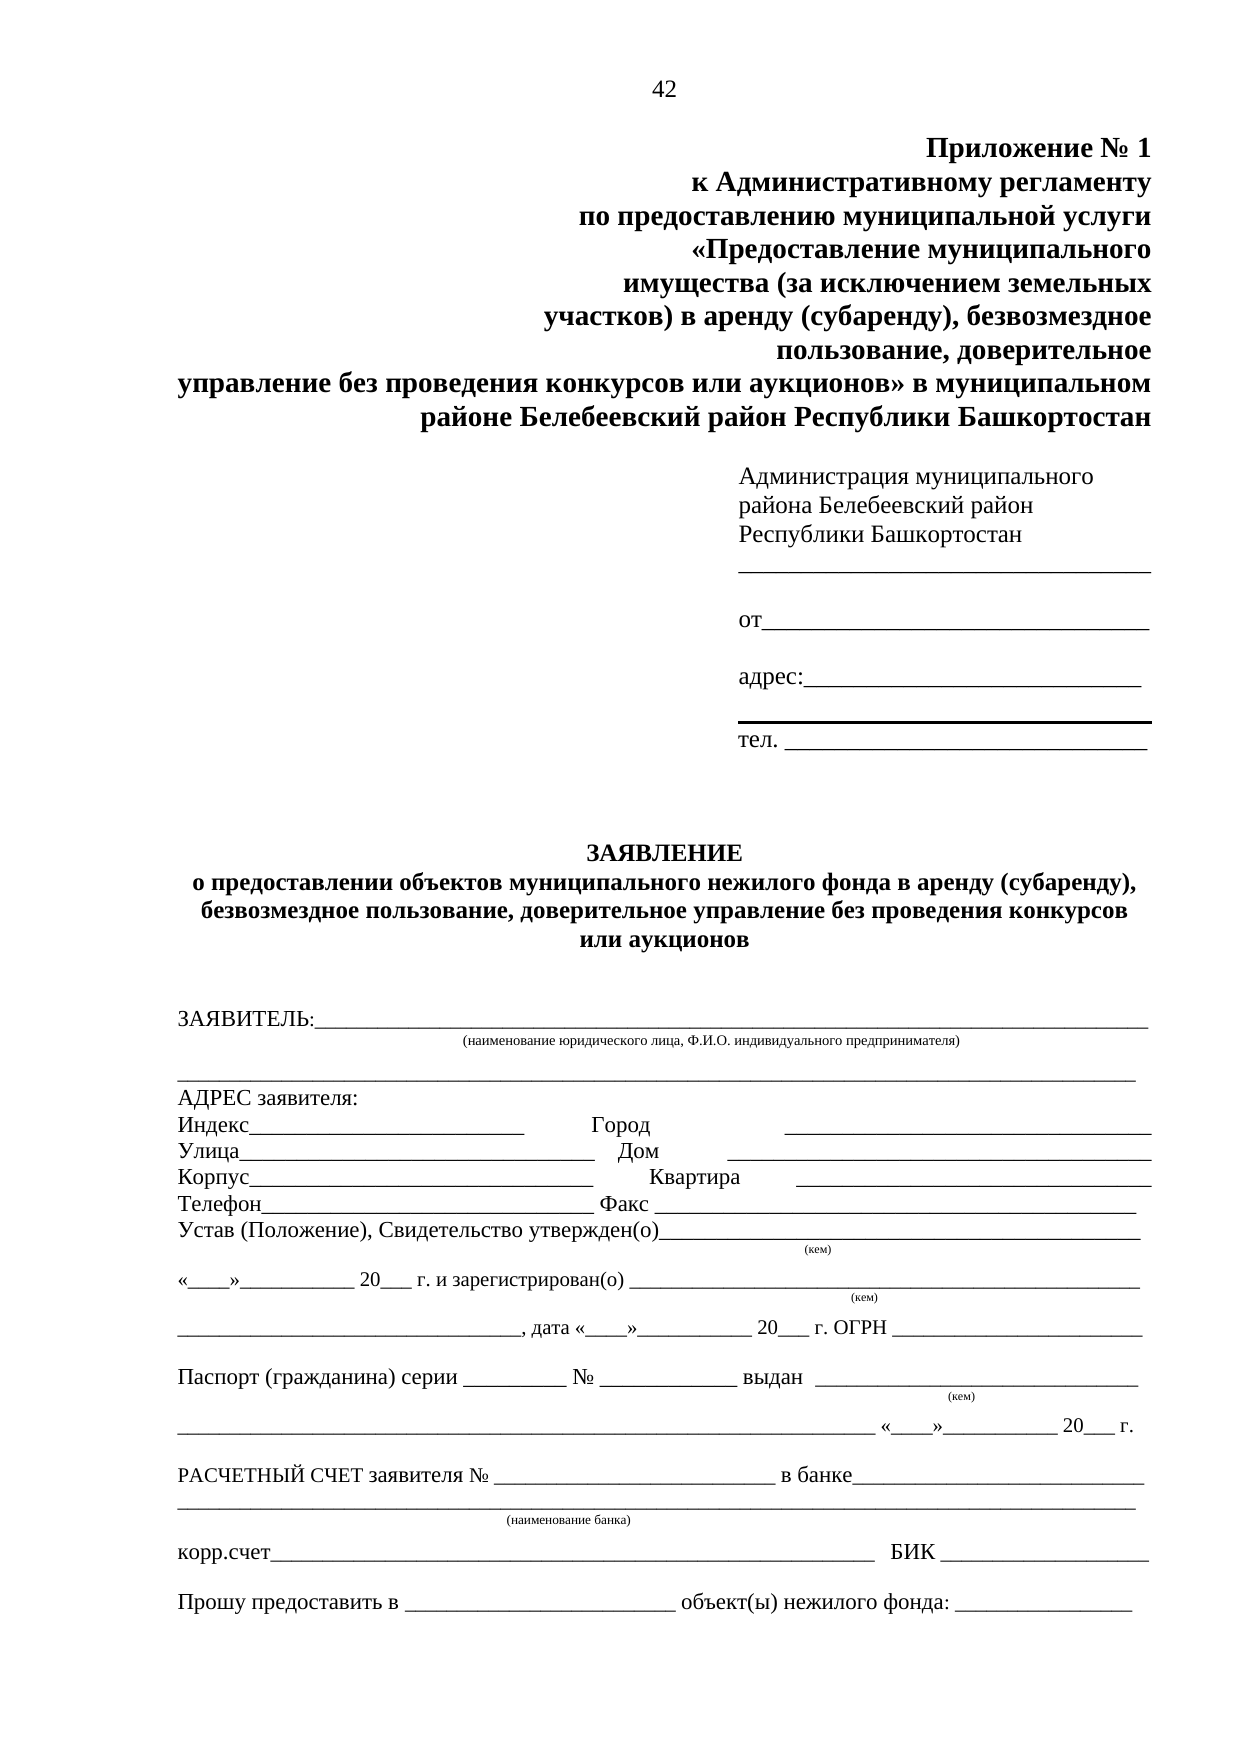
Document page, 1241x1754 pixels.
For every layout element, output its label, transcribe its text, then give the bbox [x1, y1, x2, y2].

text (кем) [177, 1389, 1152, 1413]
text ____________________________________________________________________________________________ [177, 1060, 1152, 1084]
text Администрация муниципального района Белебеевский район Республики Башкортостан [738, 461, 1152, 547]
text имущества (за исключением земельных участков) в аренду (субаренду), безвозмездное [177, 265, 1152, 332]
text корр.счет__________________________________________________________ БИК ____________________ [177, 1538, 1152, 1564]
text от_______________________________ [738, 604, 1152, 633]
text РАСЧЕТНЫЙ СЧЕТ заявителя № ___________________________ в банке____________________________ [177, 1461, 1152, 1488]
text ЗАЯВИТЕЛЬ:________________________________________________________________________________ [177, 977, 1152, 1031]
text (наименование банка) [177, 1512, 1152, 1538]
text (наименование юридического лица, Ф.И.О. индивидуального предпринимателя) [177, 1031, 1152, 1060]
text управление без проведения конкурсов или аукционов» в муниципальном районе Белебеевский район Республики Башкортостан [177, 365, 1152, 432]
text адрес:___________________________ [738, 661, 1152, 690]
text «____»___________ 20___ г. и зарегистрирован(о) _________________________________________________ [177, 1266, 1152, 1291]
text _________________________________, дата «____»___________ 20___ г. ОГРН ________________________ [177, 1314, 1152, 1339]
text ЗАЯВЛЕНИЕ [177, 838, 1152, 867]
text о предоставлении объектов муниципального нежилого фонда в аренду (субаренду), безвозмездное пользование, доверительное управление без проведения конкурсов или аукционов [177, 867, 1152, 953]
text Устав (Положение), Свидетельство утвержден(о)__________________________________________ [177, 1216, 1152, 1242]
text ___________________________________________________________________ «____»___________ 20___ г. [177, 1413, 1152, 1437]
text (кем) [177, 1291, 1152, 1314]
text по предоставлению муниципальной услуги [177, 198, 1152, 231]
text тел. _____________________________ [177, 724, 1152, 752]
text к Административному регламенту [177, 164, 1152, 198]
text Прошу предоставить в __________________________ объект(ы) нежилого фонда: _________________ [177, 1588, 1152, 1615]
text Индекс________________________ Город ________________________________ Улица_______________________________ Дом _____________________________________ Корпус______________________________ Квартира _______________________________ Телефон_____________________________ Факс __________________________________________ [177, 1111, 1152, 1216]
text Приложение № 1 [177, 131, 1152, 164]
text АДРЕС заявителя: [177, 1084, 1152, 1111]
text (кем) [177, 1242, 1152, 1266]
text «Предоставление муниципального [177, 231, 1152, 265]
text Паспорт (гражданина) серии _________ № ____________ выдан _______________________________ [177, 1363, 1152, 1389]
text _________________________________ [738, 547, 1152, 576]
text ____________________________________________________________________________________________ [177, 1488, 1152, 1512]
text пользование, доверительное [177, 332, 1152, 365]
